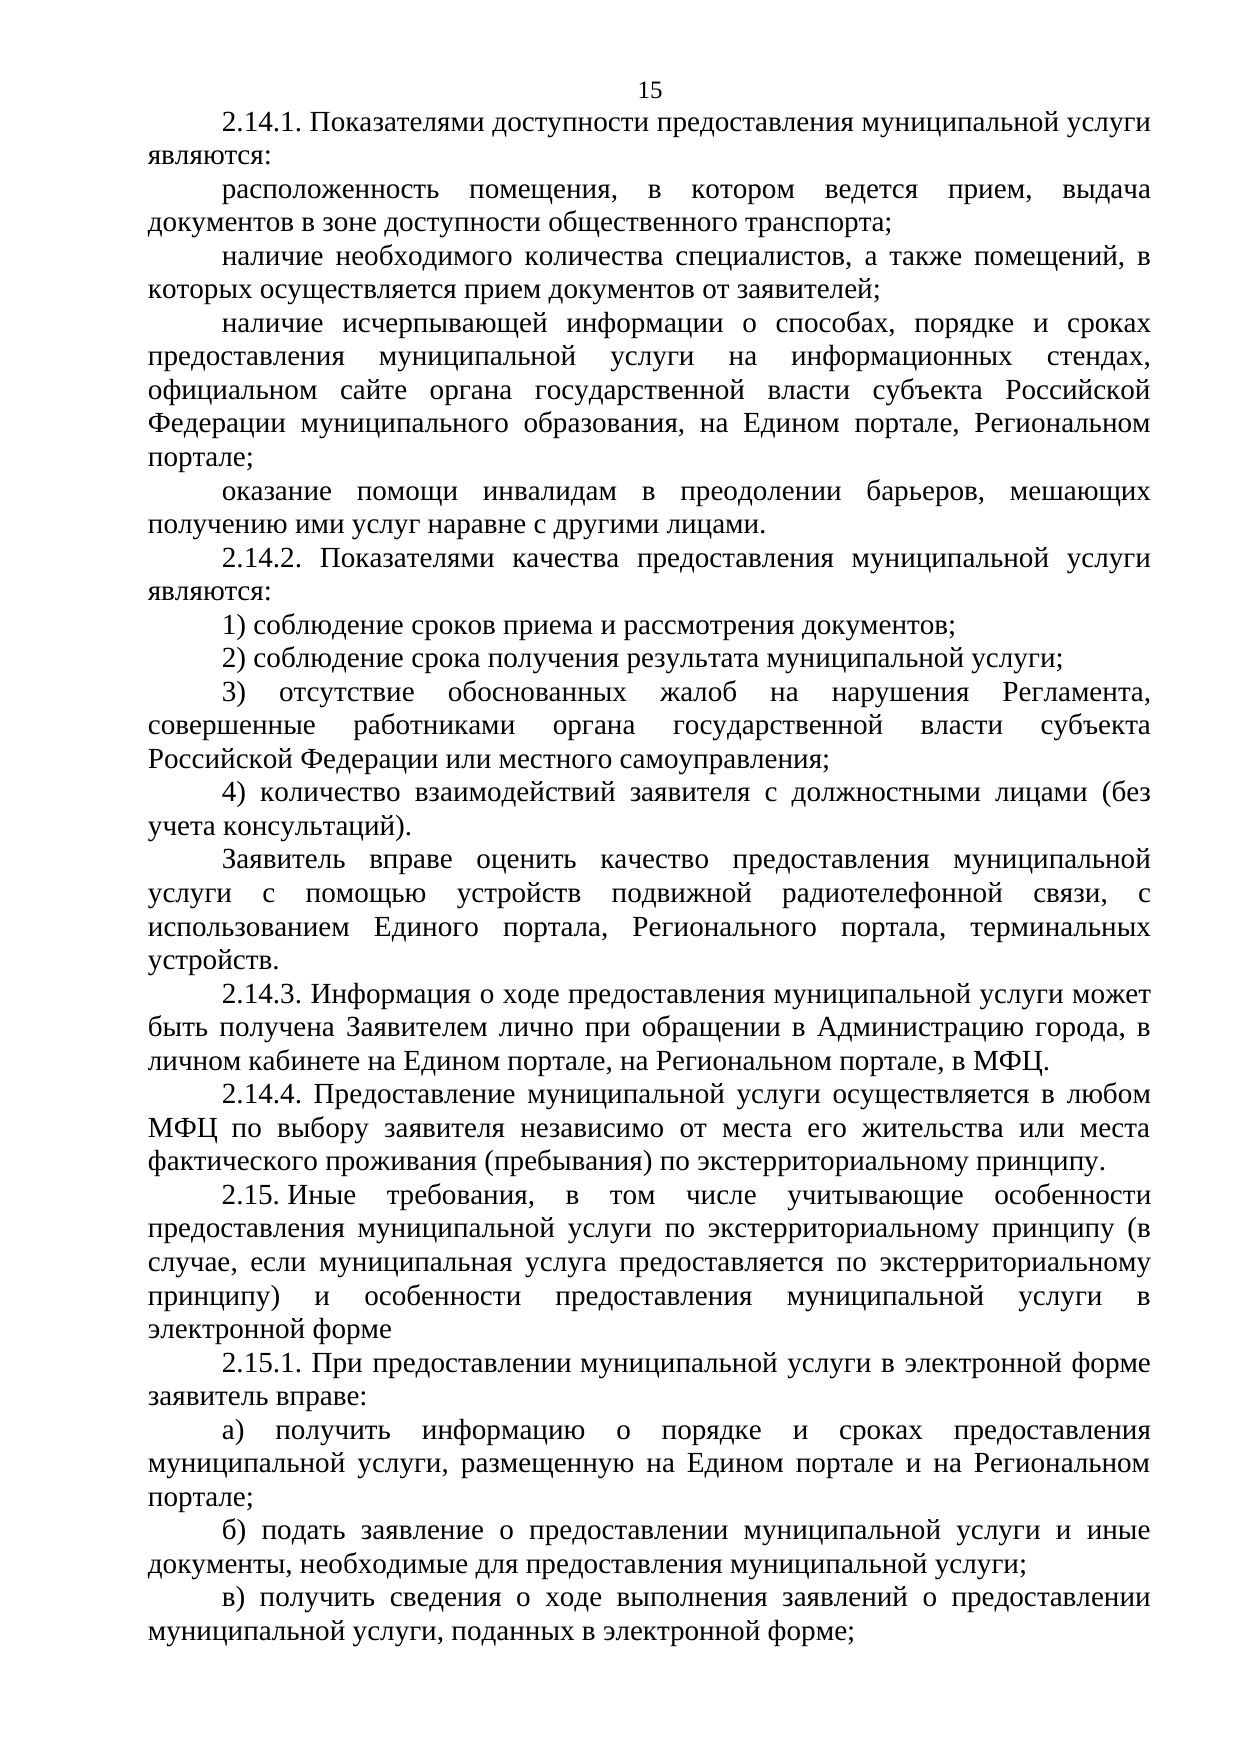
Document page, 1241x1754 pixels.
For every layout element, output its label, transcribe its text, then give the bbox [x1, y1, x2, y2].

text 2.14.3. Информация о ходе предоставления муниципальной услуги может быть получена Заявителем лично при обращении в Администрацию города, в личном кабинете на Едином портале, на Региональном портале, в МФЦ. [148, 976, 1152, 1076]
text 1) соблюдение сроков приема и рассмотрения документов; [148, 607, 1152, 640]
text оказание помощи инвалидам в преодолении барьеров, мешающих получению ими услуг наравне с другими лицами. [148, 473, 1152, 540]
text 2) соблюдение срока получения результата муниципальной услуги; [148, 640, 1152, 674]
text 3) отсутствие обоснованных жалоб на нарушения Регламента, совершенные работниками органа государственной власти субъекта Российской Федерации или местного самоуправления; [148, 674, 1152, 774]
text Заявитель вправе оценить качество предоставления муниципальной услуги с помощью устройств подвижной радиотелефонной связи, с использованием Единого портала, Регионального портала, терминальных устройств. [148, 842, 1152, 976]
text 2.15.1. При предоставлении муниципальной услуги в электронной форме заявитель вправе: [148, 1345, 1152, 1412]
text 2.14.2. Показателями качества предоставления муниципальной услуги являются: [148, 540, 1152, 607]
text в) получить сведения о ходе выполнения заявлений о предоставлении муниципальной услуги, поданных в электронной форме; [148, 1579, 1152, 1647]
text 2.14.1. Показателями доступности предоставления муниципальной услуги являются: [148, 104, 1152, 171]
text 2.15. Иные требования, в том числе учитывающие особенности предоставления муниципальной услуги по экстерриториальному принципу (в случае, если муниципальная услуга предоставляется по экстерриториальному принципу) и особенности предоставления муниципальной услуги в электронной форме [148, 1177, 1152, 1345]
text а) получить информацию о порядке и сроках предоставления муниципальной услуги, размещенную на Едином портале и на Региональном портале; [148, 1412, 1152, 1512]
text наличие исчерпывающей информации о способах, порядке и сроках предоставления муниципальной услуги на информационных стендах, официальном сайте органа государственной власти субъекта Российской Федерации муниципального образования, на Едином портале, Региональном портале; [148, 305, 1152, 473]
text наличие необходимого количества специалистов, а также помещений, в которых осуществляется прием документов от заявителей; [148, 238, 1152, 305]
text б) подать заявление о предоставлении муниципальной услуги и иные документы, необходимые для предоставления муниципальной услуги; [148, 1512, 1152, 1579]
text 2.14.4. Предоставление муниципальной услуги осуществляется в любом МФЦ по выбору заявителя независимо от места его жительства или места фактического проживания (пребывания) по экстерриториальному принципу. [148, 1076, 1152, 1177]
text 4) количество взаимодействий заявителя с должностными лицами (без учета консультаций). [148, 774, 1152, 842]
text расположенность помещения, в котором ведется прием, выдача документов в зоне доступности общественного транспорта; [148, 171, 1152, 238]
